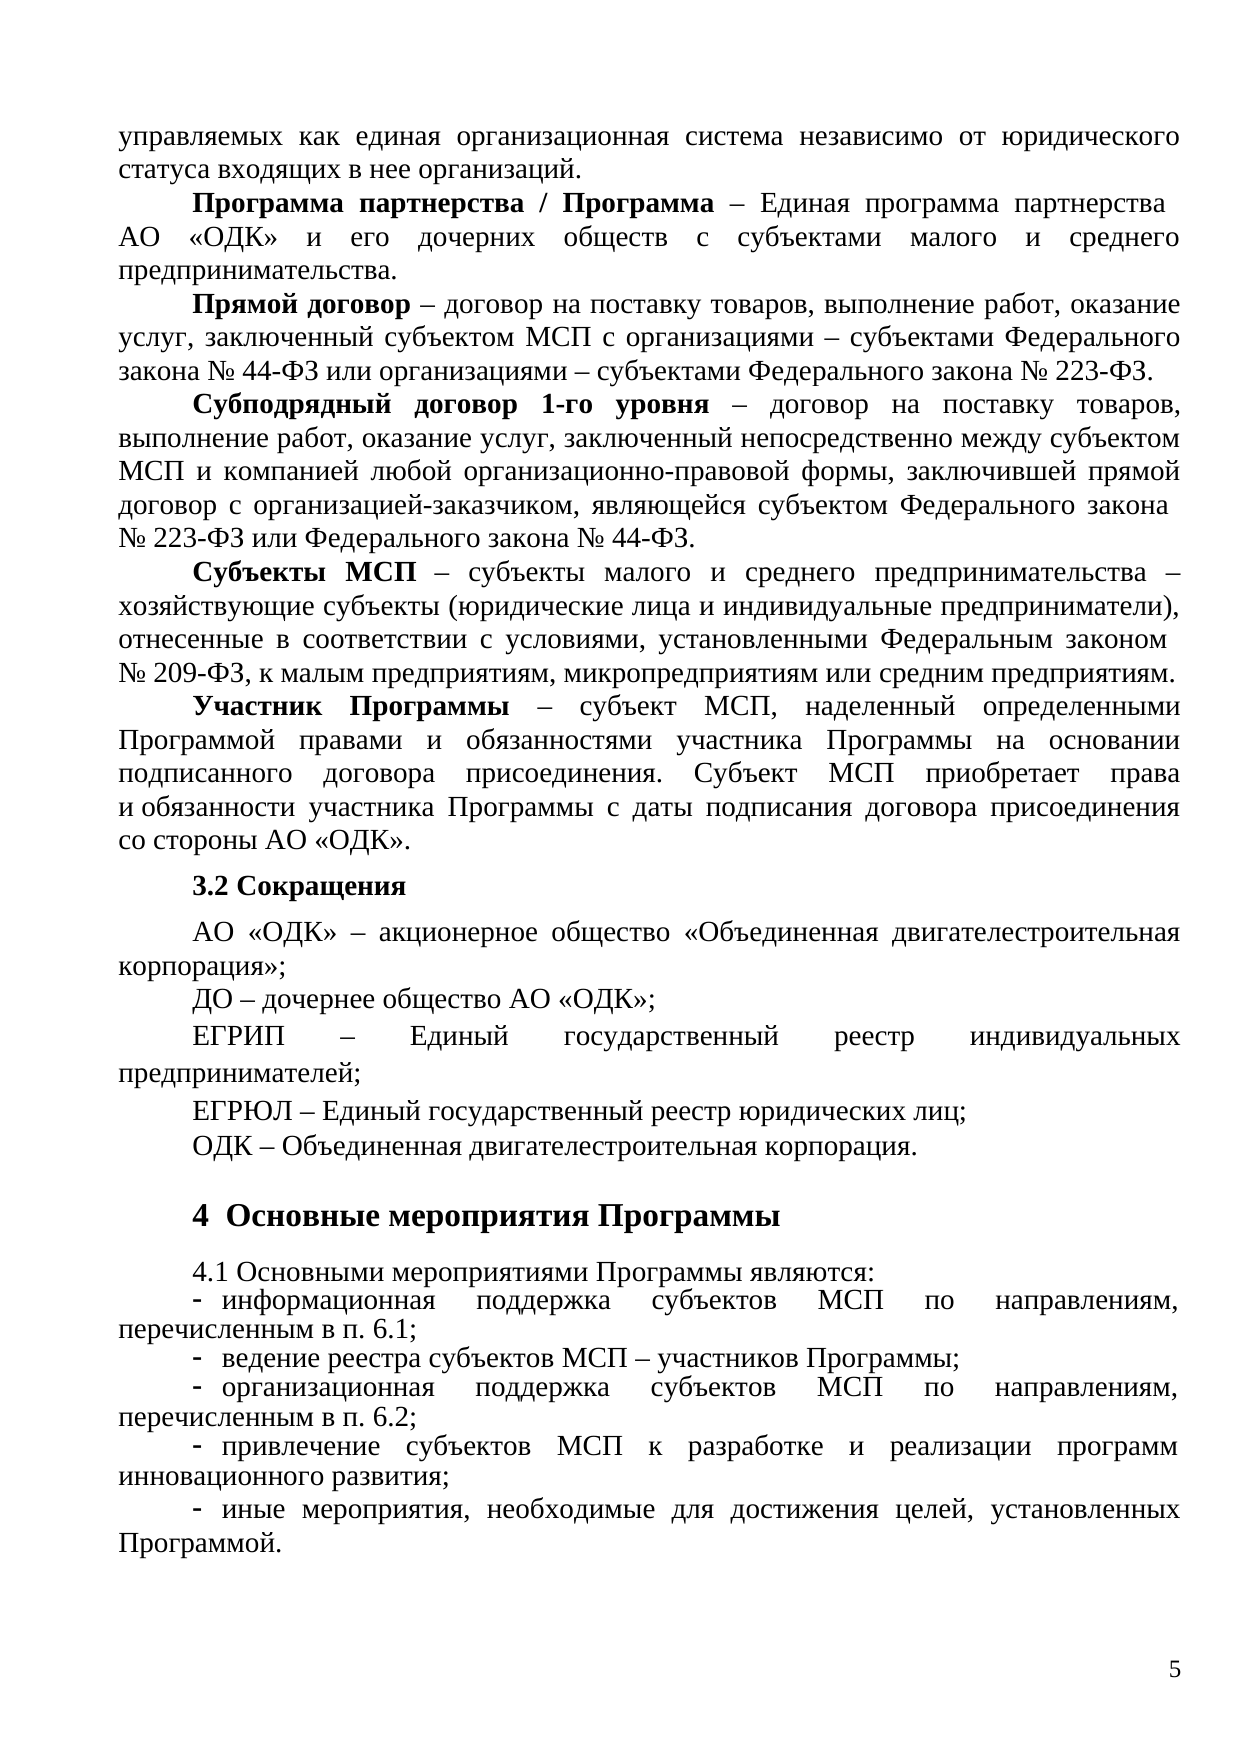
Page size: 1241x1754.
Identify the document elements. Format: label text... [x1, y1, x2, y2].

list организационная поддержка субъектов МСП по направлениям, перечисленным в п. 6.2; [118, 1373, 1179, 1432]
list Основными мероприятиями Программы являются: [118, 1258, 1179, 1287]
title ЕГРИП – Единый государственный реестр индивидуальных предпринимателей; [118, 1015, 1181, 1090]
text Субподрядный договор 1-го уровня – договор на поставку товаров, выполнение работ, оказание услуг, заключенный непосредственно между субъектом МСП и компанией любой организационно-правовой формы, заключившей прямой договор с организацией-заказчиком, являющейся субъектом Федерального закона № 223-ФЗ или Федерального закона № 44-ФЗ. [118, 386, 770, 420]
list ведение реестра субъектов МСП – участников Программы; [118, 1344, 1181, 1373]
text ОДК – Объединенная двигателестроительная корпорация. [118, 1128, 1181, 1161]
list привлечение субъектов МСП к разработке и реализации программ инновационного развития; [118, 1432, 1179, 1491]
text АО «ОДК» – акционерное общество «Объединенная двигателестроительная корпорация»; [118, 914, 1181, 982]
list информационная поддержка субъектов МСП по направлениям, перечисленным в п. 6.1; [118, 1287, 1179, 1344]
text Субподрядный договор 1-го уровня – договор на поставку товаров, выполнение работ, оказание услуг, заключенный непосредственно между субъектом МСП и компанией любой организационно-правовой формы, заключившей прямой договор с организацией-заказчиком, являющейся субъектом Федерального закона № 223-ФЗ или Федерального закона № 44-ФЗ. [696, 487, 1181, 554]
list иные мероприятия, необходимые для достижения целей, установленных Программой. [118, 1491, 1181, 1558]
text Участник Программы – субъект МСП, наделенный определенными Программой правами и обязанностями участника Программы на основании подписанного договора присоединения. Субъект МСП приобретает права и обязанности участника Программы с даты подписания договора присоединения со стороны АО «ОДК». [118, 688, 1181, 856]
text 4 Основные мероприятия Программы [118, 1195, 1181, 1233]
text Субъекты МСП – субъекты малого и среднего предпринимательства – хозяйствующие субъекты (юридические лица и индивидуальные предприниматели), отнесенные в соответствии с условиями, установленными Федеральным законом № 209-ФЗ, к малым предприятиям, микропредприятиям или средним предприятиям. [118, 554, 1181, 688]
text Прямой договор – договор на поставку товаров, выполнение работ, оказание услуг, заключенный субъектом МСП с организациями – субъектами Федерального закона № 44-ФЗ или организациями – субъектами Федерального закона № 223-ФЗ. [118, 286, 1181, 386]
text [118, 118, 1181, 185]
subtitle Сокращения [118, 868, 1181, 902]
text Программа партнерства / Программа – Единая программа партнерства АО «ОДК» и его дочерних обществ с субъектами малого и среднего предпринимательства. [118, 185, 1181, 286]
title ЕГРЮЛ – Единый государственный реестр юридических лиц; [118, 1090, 1181, 1128]
text ДО – дочернее общество АО «ОДК»; [118, 982, 1181, 1015]
